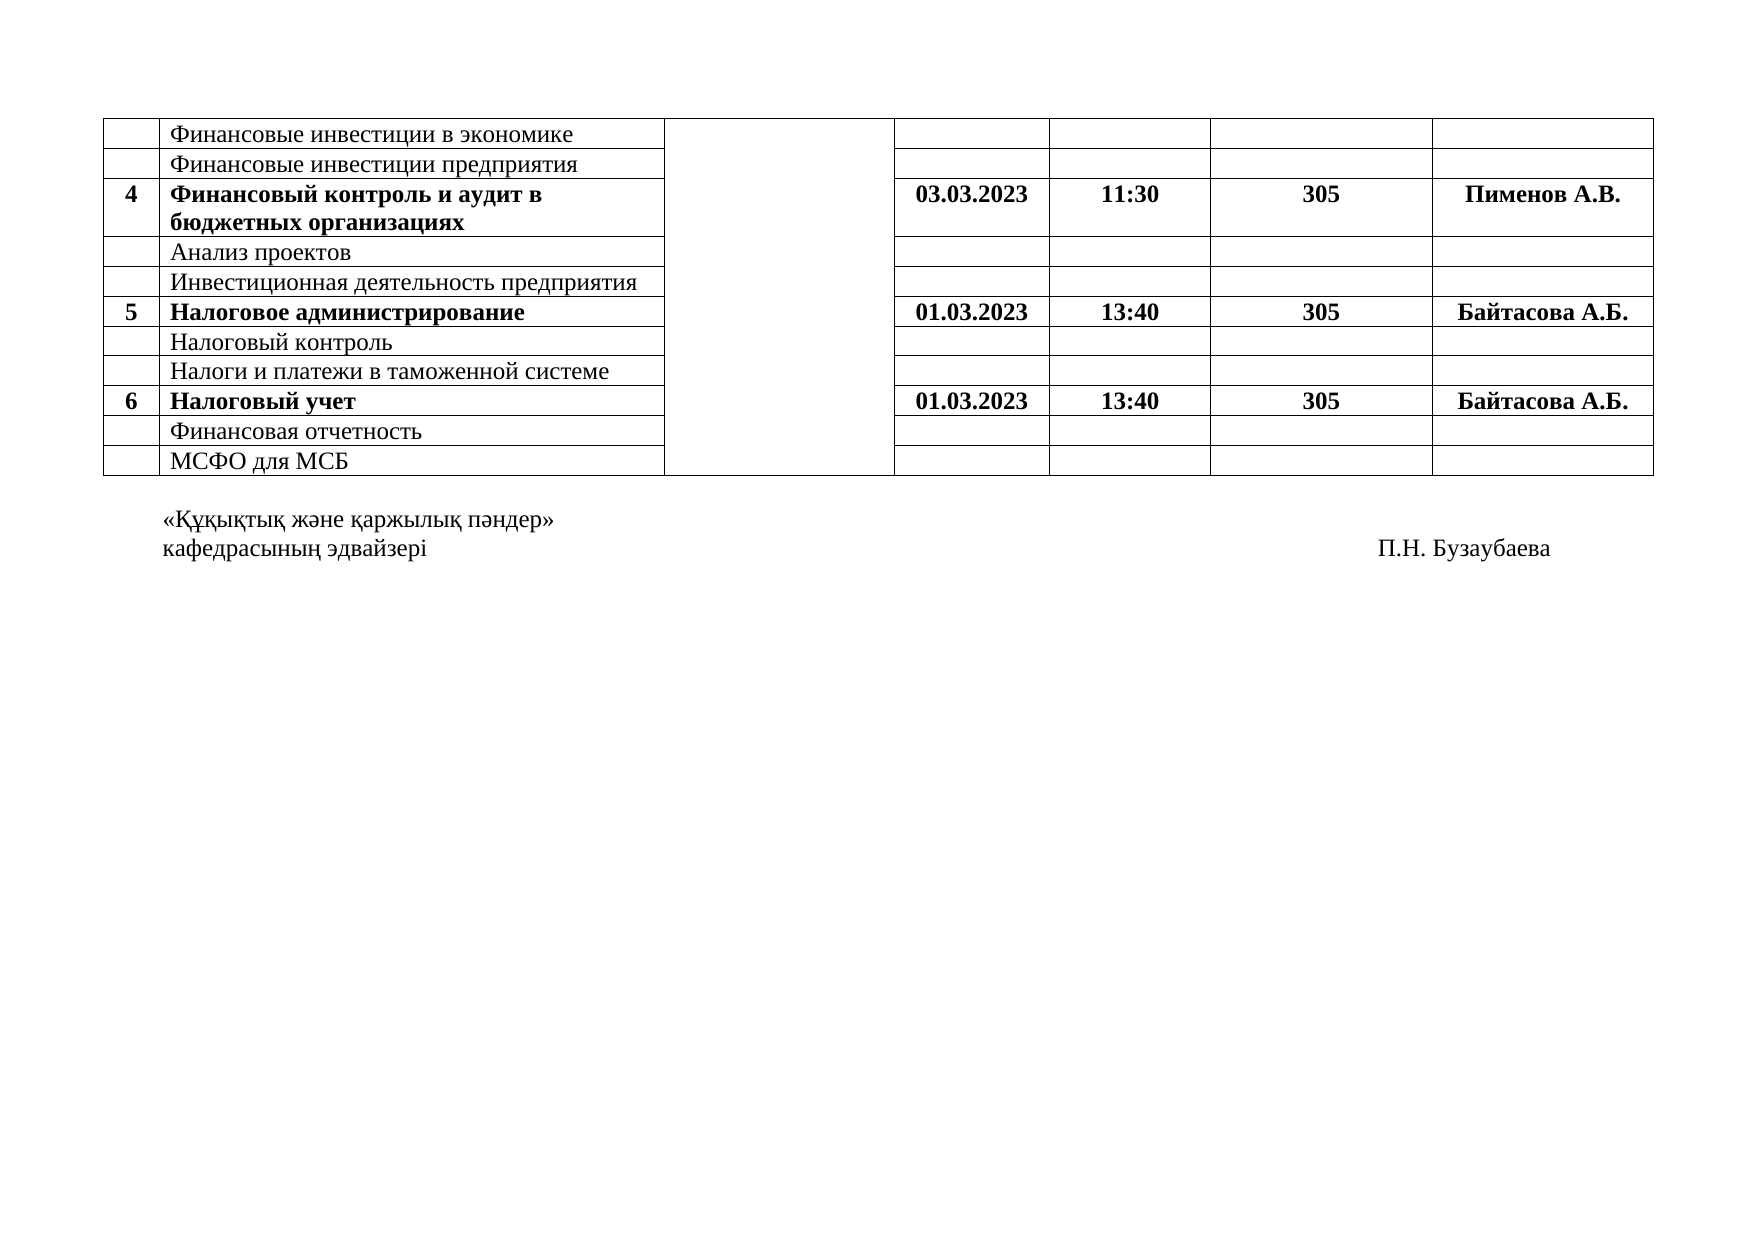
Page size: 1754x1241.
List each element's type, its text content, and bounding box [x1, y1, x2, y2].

table_cell 6 [104, 386, 159, 415]
table_cell [1211, 149, 1432, 178]
table_cell [104, 119, 159, 148]
table_cell [1433, 327, 1653, 355]
table_cell [104, 237, 159, 266]
table_cell [1050, 119, 1210, 148]
table_cell [1433, 416, 1653, 445]
table_cell [1211, 327, 1432, 355]
table_cell [1433, 149, 1653, 178]
table_cell [1433, 237, 1653, 266]
table_cell [1050, 416, 1210, 445]
table_cell [1211, 416, 1432, 445]
table_cell [104, 446, 159, 474]
table_cell 13:40 [1050, 386, 1210, 415]
table_cell 305 [1211, 386, 1432, 415]
table_cell [104, 356, 159, 385]
table_cell [895, 356, 1049, 385]
text «Құқықтық және қаржылық пәндер» [44, 504, 1695, 533]
table_cell [895, 267, 1049, 296]
table_cell 13:40 [1050, 297, 1210, 326]
table_cell Пименов А.В. [1433, 179, 1653, 236]
table_cell [1211, 267, 1432, 296]
table_cell [1433, 356, 1653, 385]
table_cell Финансовая отчетность [160, 416, 664, 445]
table_cell МСФО для МСБ [160, 446, 664, 474]
table_cell [104, 416, 159, 445]
table_cell [1050, 237, 1210, 266]
table_cell [1050, 267, 1210, 296]
table_cell [104, 149, 159, 178]
table_cell [1050, 446, 1210, 474]
table_cell 01.03.2023 [895, 297, 1049, 326]
table_cell [895, 327, 1049, 355]
table_cell [895, 416, 1049, 445]
table_cell [1050, 356, 1210, 385]
table_cell [1211, 446, 1432, 474]
table_cell Налоговый контроль [160, 327, 664, 355]
table_cell [895, 119, 1049, 148]
table_cell Финансовый контроль и аудит в бюджетных организациях [160, 179, 664, 236]
table_cell 01.03.2023 [895, 386, 1049, 415]
table_cell Налоговое администрирование [160, 297, 664, 326]
table_cell 5 [104, 297, 159, 326]
table_cell 4 [104, 179, 159, 236]
table_cell [895, 237, 1049, 266]
table_cell [1211, 356, 1432, 385]
table_cell Финансовые инвестиции предприятия [160, 149, 664, 178]
table_cell [104, 267, 159, 296]
table_cell Байтасова А.Б. [1433, 386, 1653, 415]
table_cell Байтасова А.Б. [1433, 297, 1653, 326]
table_cell [1433, 446, 1653, 474]
table_cell Инвестиционная деятельность предприятия [160, 267, 664, 296]
table_cell Анализ проектов [160, 237, 664, 266]
table_cell [1050, 149, 1210, 178]
table_cell [1211, 237, 1432, 266]
table_cell [1211, 119, 1432, 148]
table_cell 305 [1211, 179, 1432, 236]
table_cell 03.03.2023 [895, 179, 1049, 236]
table_cell Налоги и платежи в таможенной системе [160, 356, 664, 385]
table_cell Финансовые инвестиции в экономике [160, 119, 664, 148]
table_cell [895, 149, 1049, 178]
table_cell [1050, 327, 1210, 355]
table_cell [1433, 119, 1653, 148]
table_cell 305 [1211, 297, 1432, 326]
table_cell 11:30 [1050, 179, 1210, 236]
table_cell [895, 446, 1049, 474]
table_cell [104, 327, 159, 355]
table_cell Налоговый учет [160, 386, 664, 415]
text кафедрасының эдвайзері П.Н. Бузаубаева [44, 533, 1695, 562]
table_cell [1433, 267, 1653, 296]
